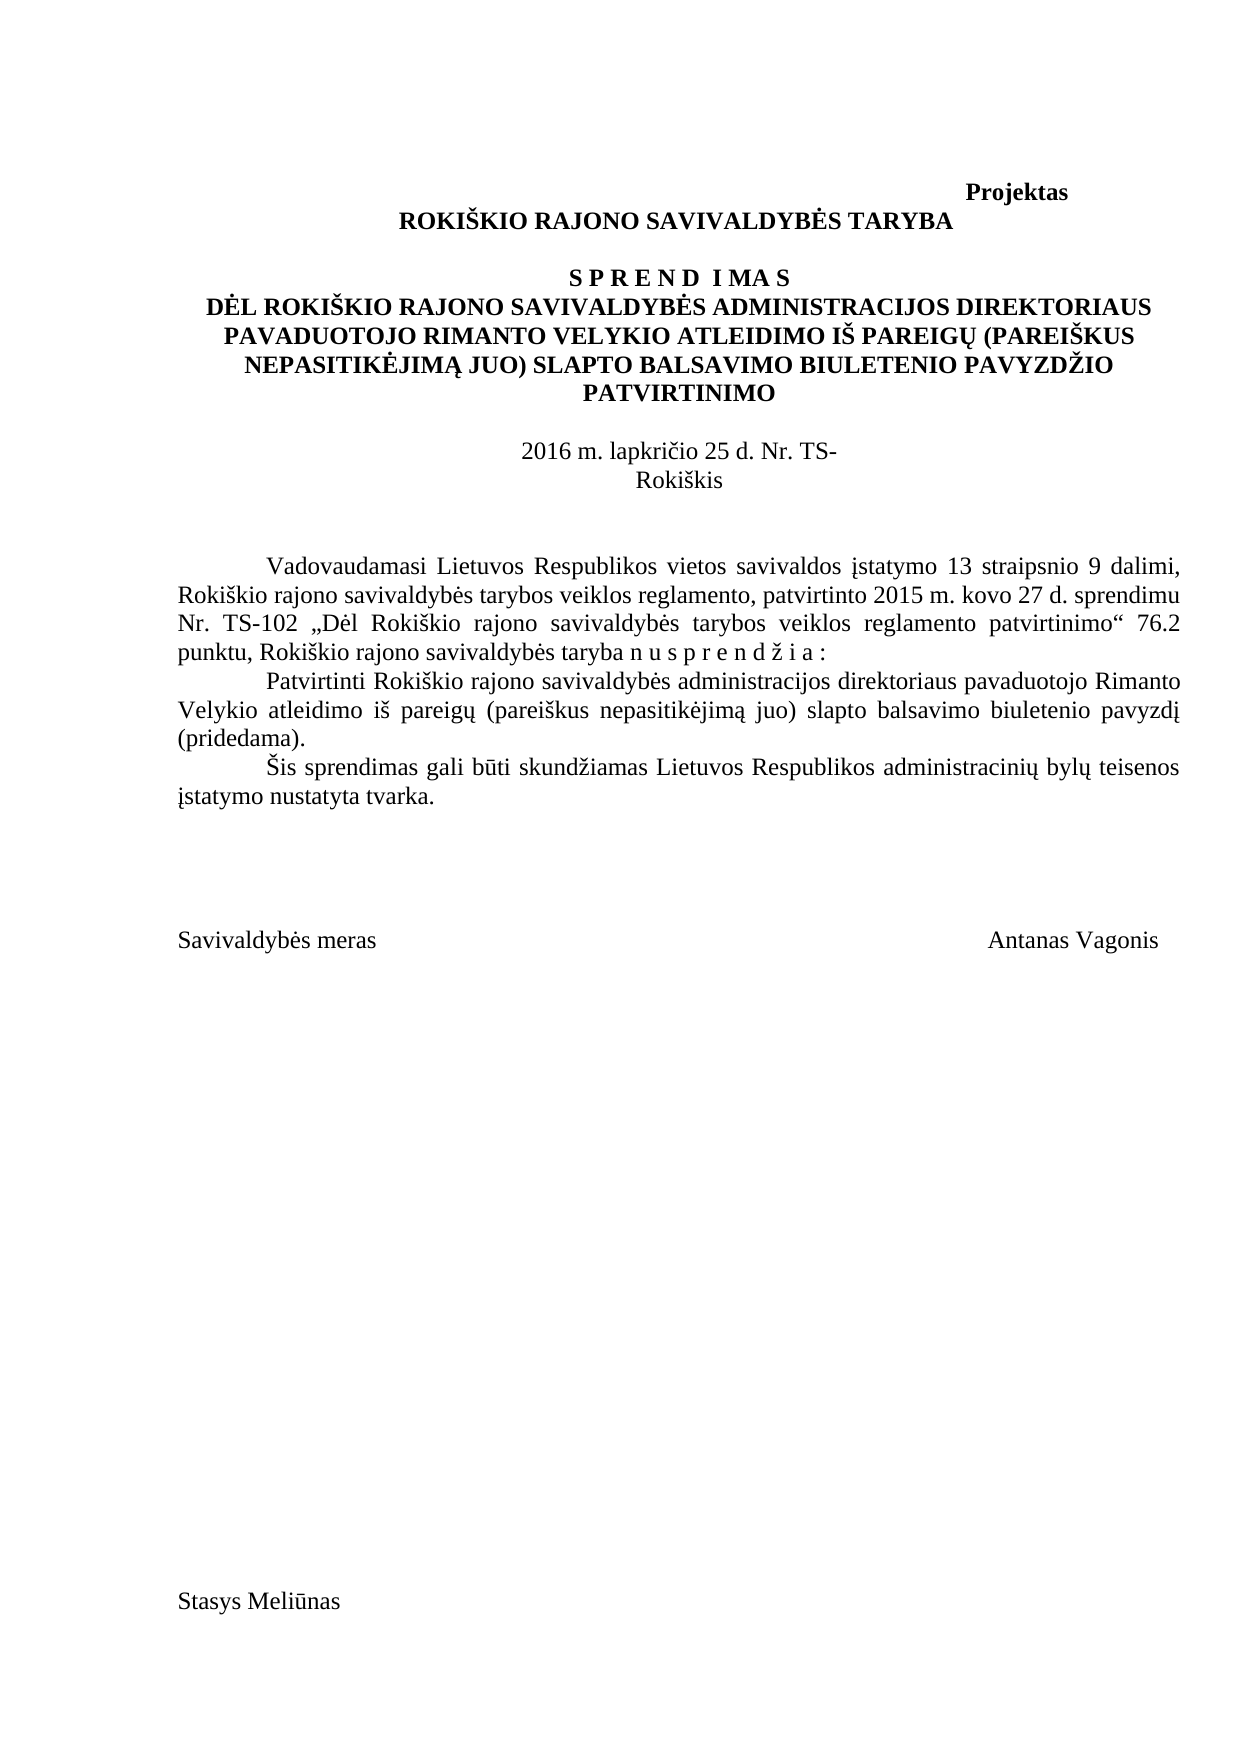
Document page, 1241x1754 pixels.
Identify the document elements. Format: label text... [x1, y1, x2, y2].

text DĖL ROKIŠKIO RAJONO SAVIVALDYBĖS ADMINISTRACIJOS DIREKTORIAUS PAVADUOTOJO RIMANTO VELYKIO ATLEIDIMO IŠ PAREIGŲ (PAREIŠKUS NEPASITIKĖJIMĄ JUO) SLAPTO BALSAVIMO BIULETENIO PAVYZDŽIO PATVIRTINIMO [177, 292, 1181, 407]
text S P R E N D I MA S [177, 263, 1181, 292]
text Rokiškis [177, 465, 1181, 493]
text Patvirtinti Rokiškio rajono savivaldybės administracijos direktoriaus pavaduotojo Rimanto Velykio atleidimo iš pareigų (pareiškus nepasitikėjimą juo) slapto balsavimo biuletenio pavyzdį (pridedama). [177, 666, 1181, 752]
text Projektas ROKIŠKIO RAJONO SAVIVALDYBĖS TARYBA [177, 177, 1181, 235]
text Stasys Meliūnas [177, 1586, 1181, 1615]
text Vadovaudamasi Lietuvos Respublikos vietos savivaldos įstatymo 13 straipsnio 9 dalimi, Rokiškio rajono savivaldybės tarybos veiklos reglamento, patvirtinto 2015 m. kovo 27 d. sprendimu Nr. TS-102 „Dėl Rokiškio rajono savivaldybės tarybos veiklos reglamento patvirtinimo“ 76.2 punktu, Rokiškio rajono savivaldybės taryba n u s p r e n d ž i a : [177, 551, 1181, 666]
text Šis sprendimas gali būti skundžiamas Lietuvos Respublikos administracinių bylų teisenos įstatymo nustatyta tvarka. [177, 752, 1181, 810]
text 2016 m. lapkričio 25 d. Nr. TS- [177, 436, 1181, 465]
text Savivaldybės meras Antanas Vagonis [177, 925, 1181, 953]
